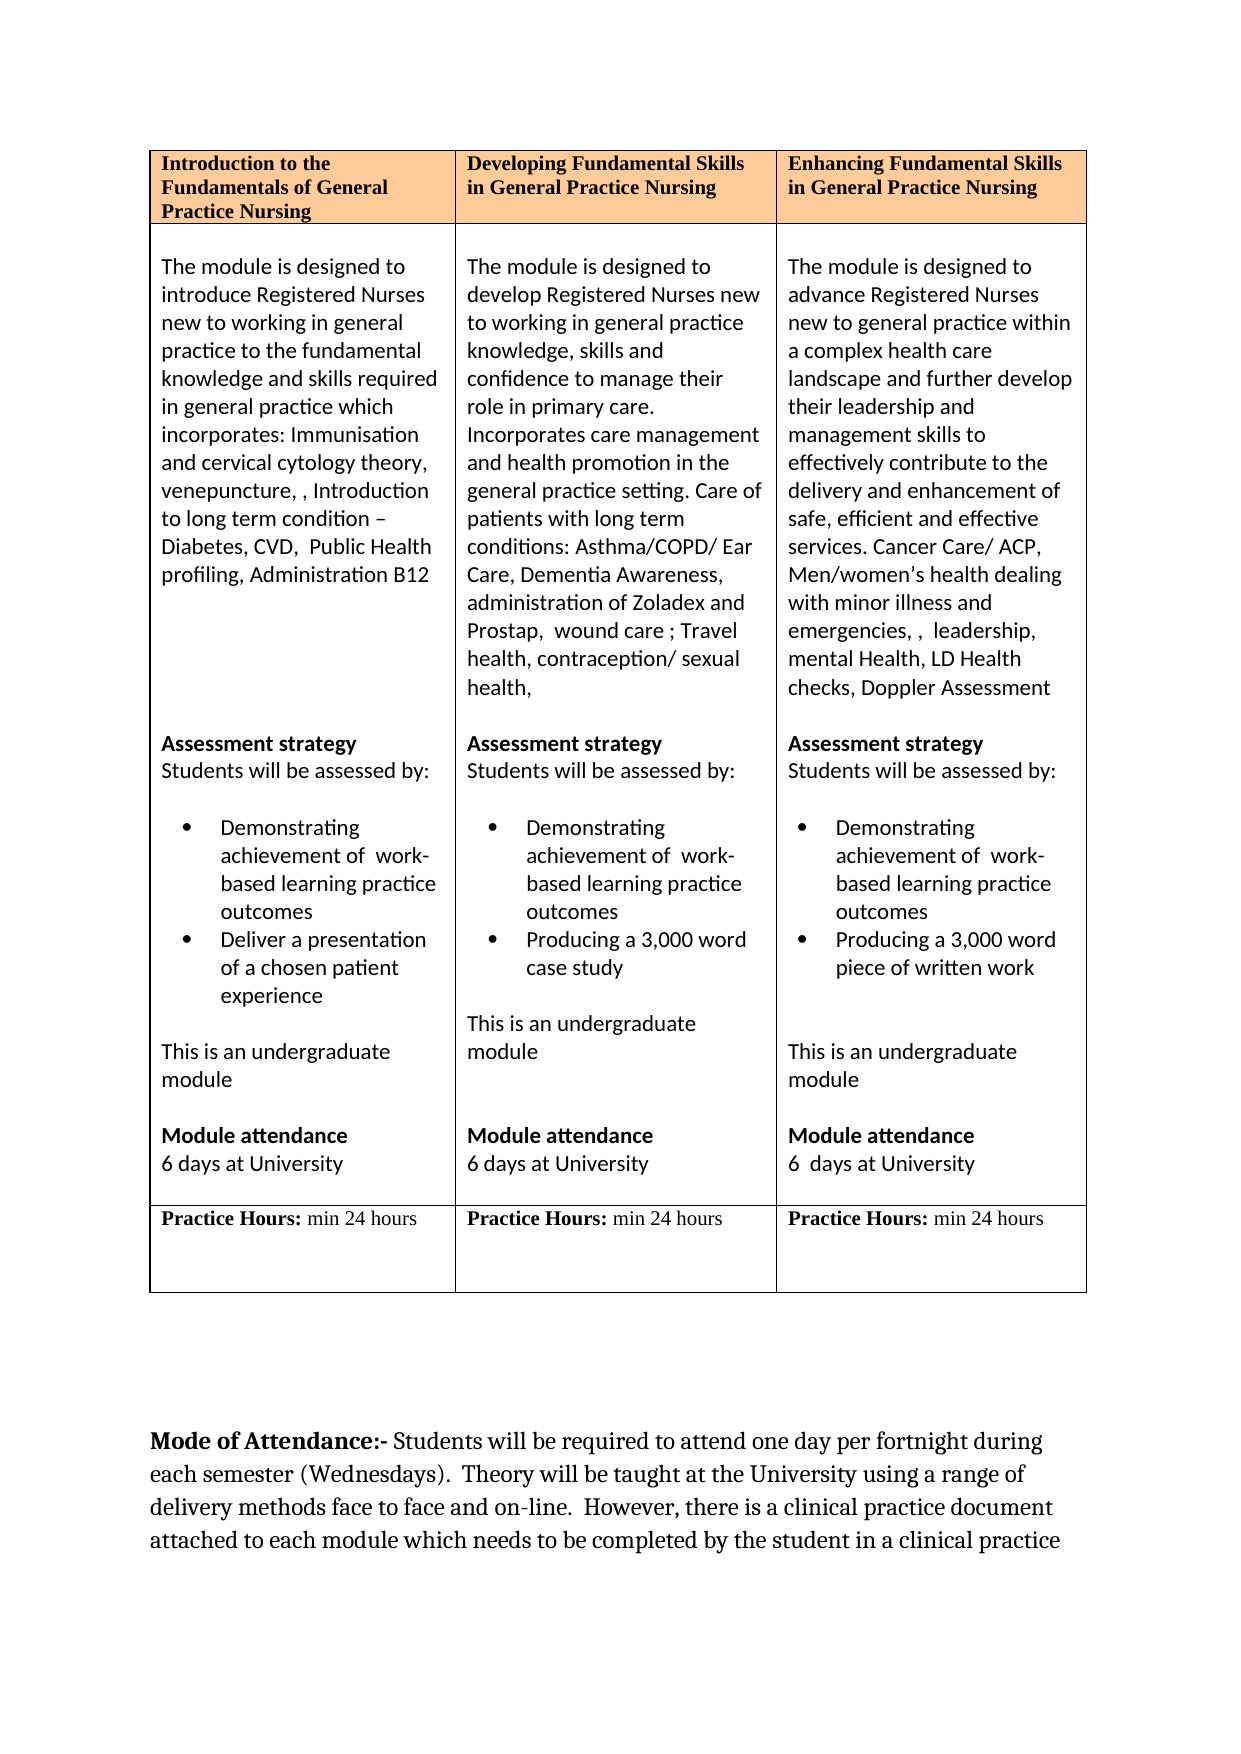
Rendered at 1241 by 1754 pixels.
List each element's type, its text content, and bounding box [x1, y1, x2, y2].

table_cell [777, 151, 1086, 223]
table_cell Practice Hours: min 24 hours [151, 1206, 455, 1292]
table_cell Practice Hours: min 24 hours [777, 1206, 1086, 1292]
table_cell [151, 151, 455, 223]
table_cell The module is designed to develop Registered Nurses new to working in general practice knowledge, skills and confidence to manage their role in primary care. Incorporates care management and health promotion in the general practice setting. Care of patients with long term conditions: Asthma/COPD/ Ear Care, Dementia Awareness, administration of Zoladex and Prostap, wound care ; Travel health, contraception/ sexual health, Assessment strategy Students will be assessed by: Demonstrating achievement of work-based learning practice outcomes Producing a 3,000 word case study This is an undergraduate module Module attendance 6 days at University [456, 224, 776, 1205]
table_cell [456, 151, 776, 223]
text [150, 1427, 1090, 1554]
table_cell The module is designed to introduce Registered Nurses new to working in general practice to the fundamental knowledge and skills required in general practice which incorporates: Immunisation and cervical cytology theory, venepuncture, , Introduction to long term condition – Diabetes, CVD, Public Health profiling, Administration B12 Assessment strategy Students will be assessed by: Demonstrating achievement of work-based learning practice outcomes Deliver a presentation of a chosen patient experience This is an undergraduate module Module attendance 6 days at University [151, 224, 455, 1205]
table_cell Practice Hours: min 24 hours [456, 1206, 776, 1292]
table_cell The module is designed to advance Registered Nurses new to general practice within a complex health care landscape and further develop their leadership and management skills to effectively contribute to the delivery and enhancement of safe, efficient and effective services. Cancer Care/ ACP, Men/women’s health dealing with minor illness and emergencies, , leadership, mental Health, LD Health checks, Doppler Assessment Assessment strategy Students will be assessed by: Demonstrating achievement of work-based learning practice outcomes Producing a 3,000 word piece of written work This is an undergraduate module Module attendance 6 days at University [777, 224, 1086, 1205]
